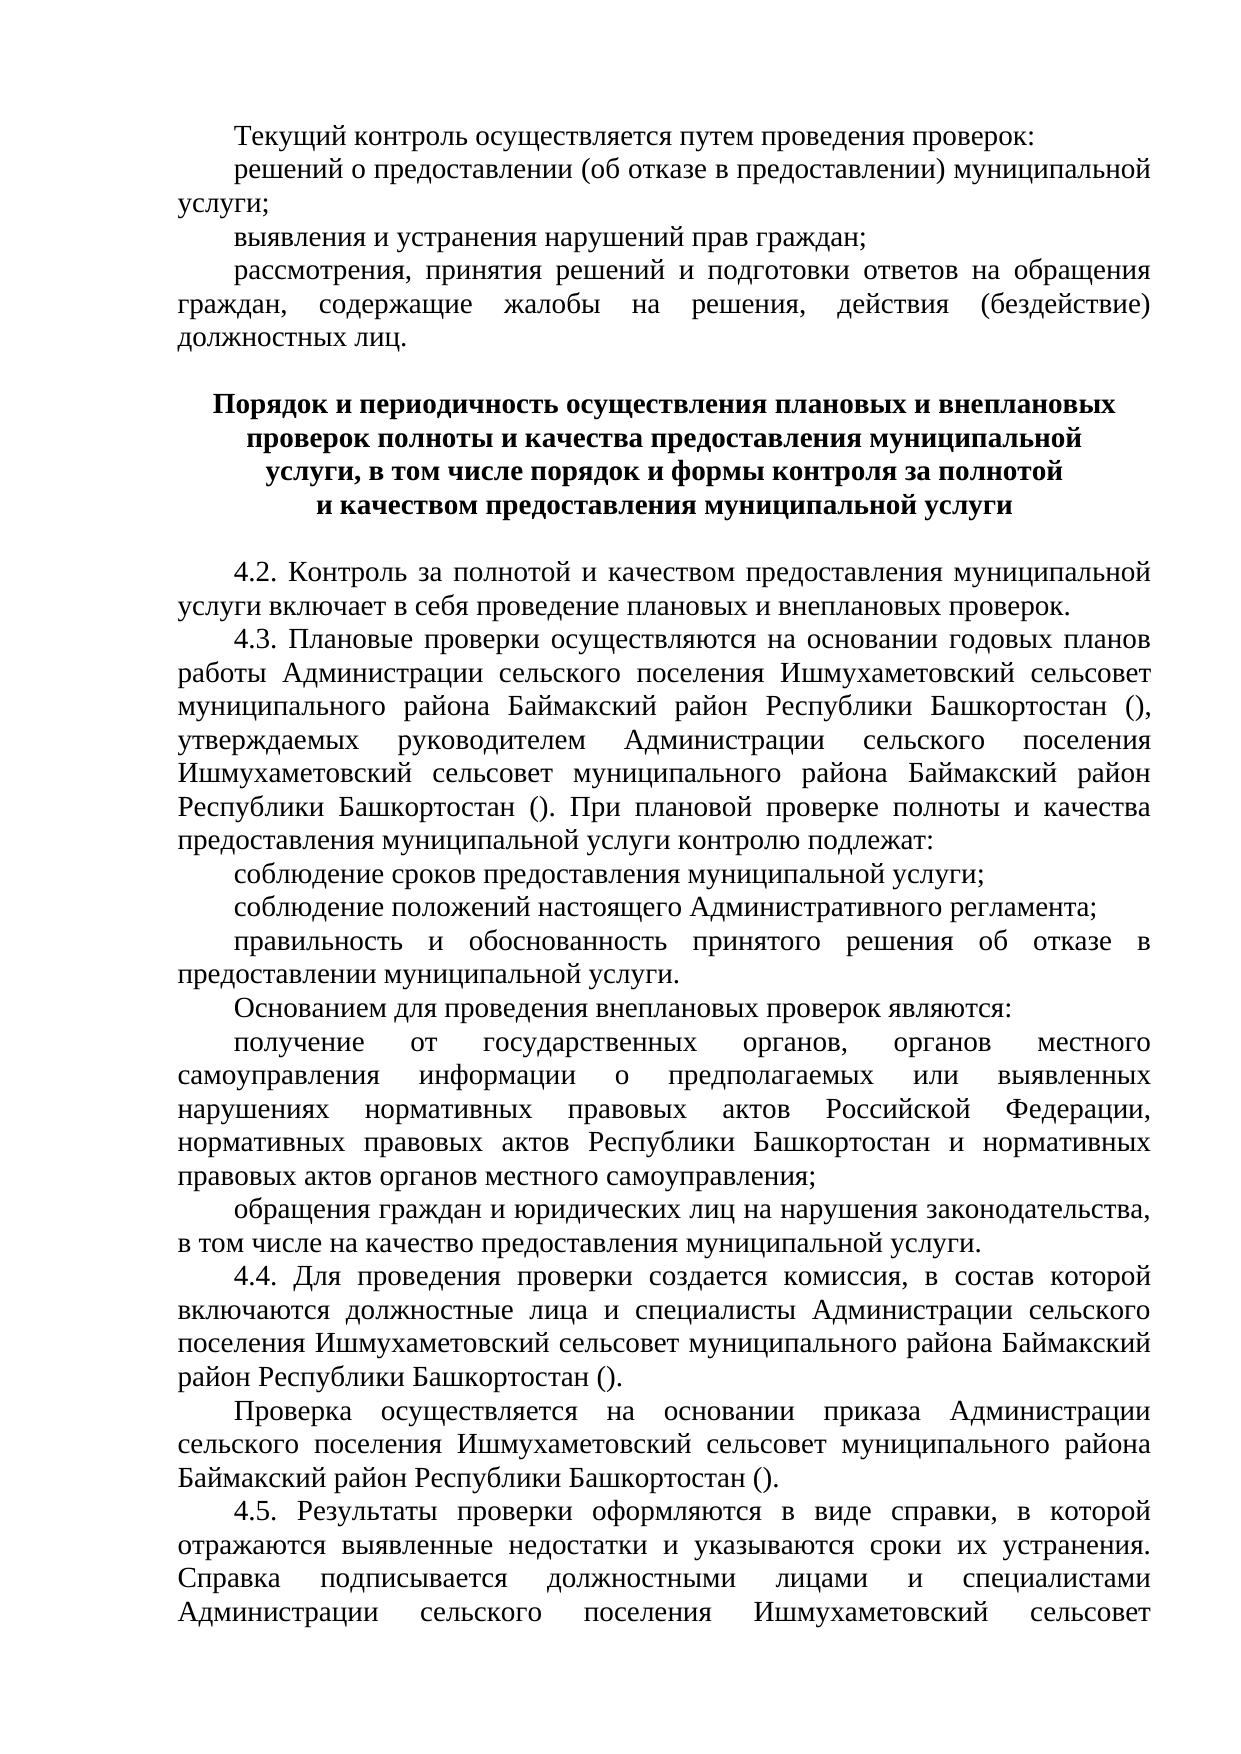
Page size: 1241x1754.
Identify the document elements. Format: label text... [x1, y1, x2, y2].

text получение от государственных органов, органов местного самоуправления информации о предполагаемых или выявленных нарушениях нормативных правовых актов Российской Федерации, нормативных правовых актов Республики Башкортостан и нормативных правовых актов органов местного самоуправления; [177, 1024, 1152, 1191]
text проверок полноты и качества предоставления муниципальной [177, 420, 1152, 453]
text Порядок и периодичность осуществления плановых и внеплановых [177, 386, 1152, 420]
text выявления и устранения нарушений прав граждан; [177, 219, 1152, 252]
text 4.4. Для проведения проверки создается комиссия, в состав которой включаются должностные лица и специалисты Администрации сельского поселения Ишмухаметовский сельсовет муниципального района Баймакский район Республики Башкортостан (). [177, 1258, 1152, 1393]
text Проверка осуществляется на основании приказа Администрации сельского поселения Ишмухаметовский сельсовет муниципального района Баймакский район Республики Башкортостан (). [177, 1393, 1152, 1493]
text соблюдение положений настоящего Административного регламента; [177, 889, 1152, 923]
text Текущий контроль осуществляется путем проведения проверок: [177, 118, 1152, 152]
text и качеством предоставления муниципальной услуги [177, 487, 1152, 521]
text 4.3. Плановые проверки осуществляются на основании годовых планов работы Администрации сельского поселения Ишмухаметовский сельсовет муниципального района Баймакский район Республики Башкортостан (), утверждаемых руководителем Администрации сельского поселения Ишмухаметовский сельсовет муниципального района Баймакский район Республики Башкортостан (). При плановой проверке полноты и качества предоставления муниципальной услуги контролю подлежат: [177, 621, 1152, 856]
text обращения граждан и юридических лиц на нарушения законодательства, в том числе на качество предоставления муниципальной услуги. [177, 1191, 1152, 1258]
text 4.2. Контроль за полнотой и качеством предоставления муниципальной услуги включает в себя проведение плановых и внеплановых проверок. [177, 554, 1152, 621]
text решений о предоставлении (об отказе в предоставлении) муниципальной услуги; [177, 152, 1152, 219]
text правильность и обоснованность принятого решения об отказе в предоставлении муниципальной услуги. [177, 923, 1152, 990]
text соблюдение сроков предоставления муниципальной услуги; [177, 856, 1152, 889]
text Основанием для проведения внеплановых проверок являются: [177, 990, 1152, 1024]
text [177, 1493, 1152, 1627]
text рассмотрения, принятия решений и подготовки ответов на обращения граждан, содержащие жалобы на решения, действия (бездействие) должностных лиц. [177, 252, 1152, 353]
text услуги, в том числе порядок и формы контроля за полнотой [177, 453, 1152, 487]
